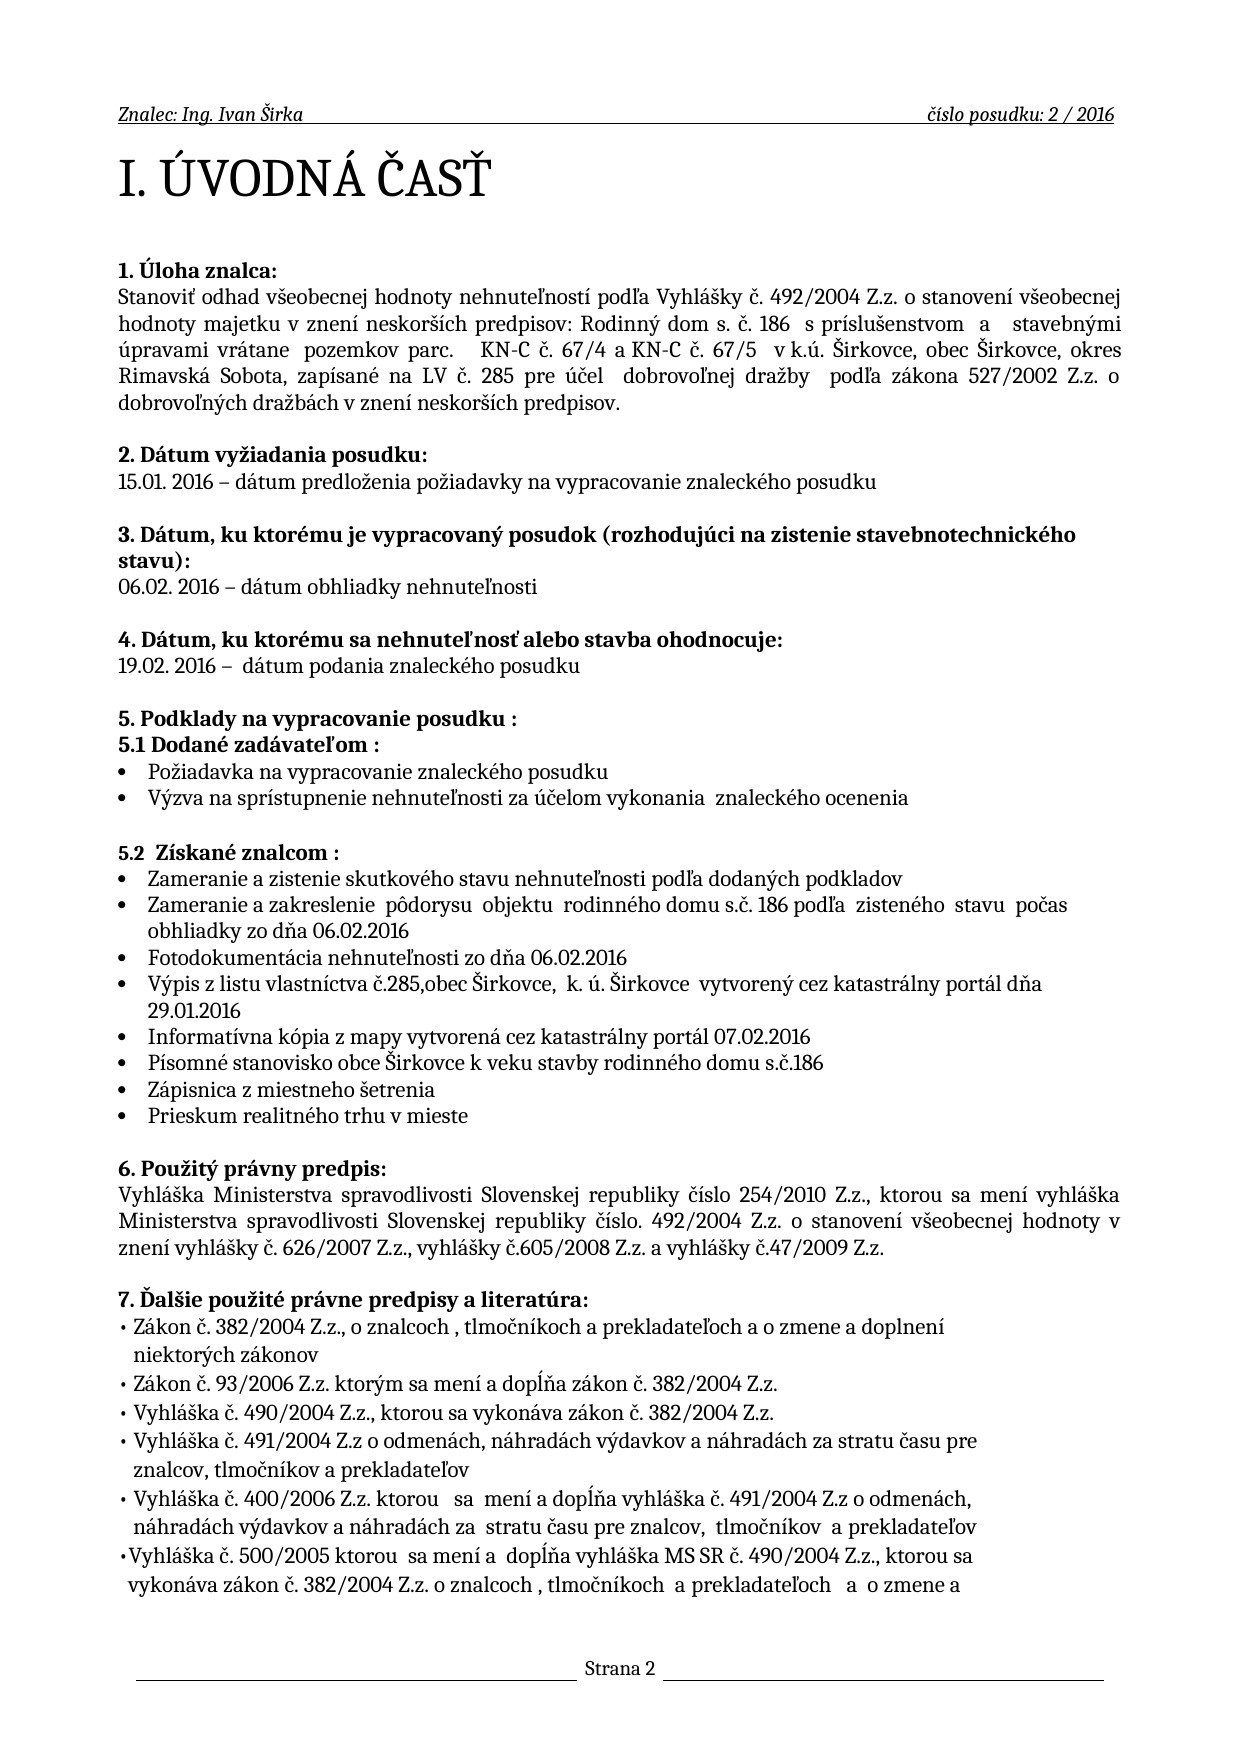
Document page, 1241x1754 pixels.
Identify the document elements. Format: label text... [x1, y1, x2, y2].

text 5. Podklady na vypracovanie posudku : [118, 706, 1122, 732]
text 5.1 Dodané zadávateľom : [118, 732, 1122, 758]
list Prieskum realitného trhu v mieste [118, 1103, 1122, 1129]
text 6. Použitý právny predpis: [118, 1156, 1122, 1182]
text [118, 148, 1122, 210]
text 1. Úloha znalca: [118, 258, 1122, 284]
list Výzva na sprístupnenie nehnuteľnosti za účelom vykonania znaleckého ocenenia [118, 785, 1122, 811]
text •Vyhláška č. 500/2005 ktorou sa mení a dopĺňa vyhláška MS SR č. 490/2004 Z.z., ktorou sa [118, 1543, 1122, 1569]
list Zameranie a zakreslenie pôdorysu objektu rodinného domu s.č. 186 podľa zisteného stavu počas obhliadky zo dňa 06.02.2016 [118, 892, 1122, 945]
text niektorých zákonov [118, 1342, 1122, 1369]
text • Zákon č. 93/2006 Z.z. ktorým sa mení a dopĺňa zákon č. 382/2004 Z.z. [118, 1371, 1122, 1397]
text 19.02. 2016 – dátum podania znaleckého posudku [118, 653, 1122, 679]
text 3. Dátum, ku ktorému je vypracovaný posudok (rozhodujúci na zistenie stavebnotechnického stavu): [118, 521, 1122, 574]
list Požiadavka na vypracovanie znaleckého posudku [118, 758, 1122, 785]
list Fotodokumentácia nehnuteľnosti zo dňa 06.02.2016 [118, 945, 1122, 971]
text náhradách výdavkov a náhradách za stratu času pre znalcov, tlmočníkov a prekladateľov [118, 1514, 1122, 1541]
text • Zákon č. 382/2004 Z.z., o znalcoch , tlmočníkoch a prekladateľoch a o zmene a doplnení [118, 1314, 1122, 1340]
text 06.02. 2016 – dátum obhliadky nehnuteľnosti [118, 574, 1122, 600]
text 4. Dátum, ku ktorému sa nehnuteľnosť alebo stavba ohodnocuje: [118, 627, 1122, 653]
text • Vyhláška č. 400/2006 Z.z. ktorou sa mení a dopĺňa vyhláška č. 491/2004 Z.z o odmenách, [118, 1486, 1122, 1512]
list Výpis z listu vlastníctva č.285,obec Širkovce, k. ú. Širkovce vytvorený cez katastrálny portál dňa 29.01.2016 [118, 971, 1122, 1024]
list Písomné stanovisko obce Širkovce k veku stavby rodinného domu s.č.186 [118, 1050, 1122, 1076]
list Zápisnica z miestneho šetrenia [118, 1076, 1122, 1103]
text • Vyhláška č. 490/2004 Z.z., ktorou sa vykonáva zákon č. 382/2004 Z.z. [118, 1399, 1122, 1426]
text znalcov, tlmočníkov a prekladateľov [118, 1457, 1122, 1483]
list Zameranie a zistenie skutkového stavu nehnuteľnosti podľa dodaných podkladov [118, 866, 1122, 892]
text 15.01. 2016 – dátum predloženia požiadavky na vypracovanie znaleckého posudku [118, 469, 1122, 495]
text Vyhláška Ministerstva spravodlivosti Slovenskej republiky číslo 254/2010 Z.z., ktorou sa mení vyhláška Ministerstva spravodlivosti Slovenskej republiky číslo. 492/2004 Z.z. o stanovení všeobecnej hodnoty v znení vyhlášky č. 626/2007 Z.z., vyhlášky č.605/2008 Z.z. a vyhlášky č.47/2009 Z.z. [118, 1182, 1122, 1261]
text vykonáva zákon č. 382/2004 Z.z. o znalcoch , tlmočníkoch a prekladateľoch a o zmene a [118, 1571, 1122, 1598]
text • Vyhláška č. 491/2004 Z.z o odmenách, náhradách výdavkov a náhradách za stratu času pre [118, 1428, 1122, 1454]
text Stanoviť odhad všeobecnej hodnoty nehnuteľností podľa Vyhlášky č. 492/2004 Z.z. o stanovení všeobecnej hodnoty majetku v znení neskorších predpisov: Rodinný dom s. č. 186 s príslušenstvom a stavebnými úpravami vrátane pozemkov parc. KN-C č. 67/4 a KN-C č. 67/5 v k.ú. Širkovce, obec Širkovce, okres Rimavská Sobota, zapísané na LV č. 285 pre účel dobrovoľnej dražby podľa zákona 527/2002 Z.z. o dobrovoľných dražbách v znení neskorších predpisov. [118, 284, 1122, 416]
list Informatívna kópia z mapy vytvorená cez katastrálny portál 07.02.2016 [118, 1024, 1122, 1050]
text 7. Ďalšie použité právne predpisy a literatúra: [118, 1287, 1122, 1314]
text 2. Dátum vyžiadania posudku: [118, 442, 1122, 469]
list Získané znalcom : [118, 839, 1122, 866]
